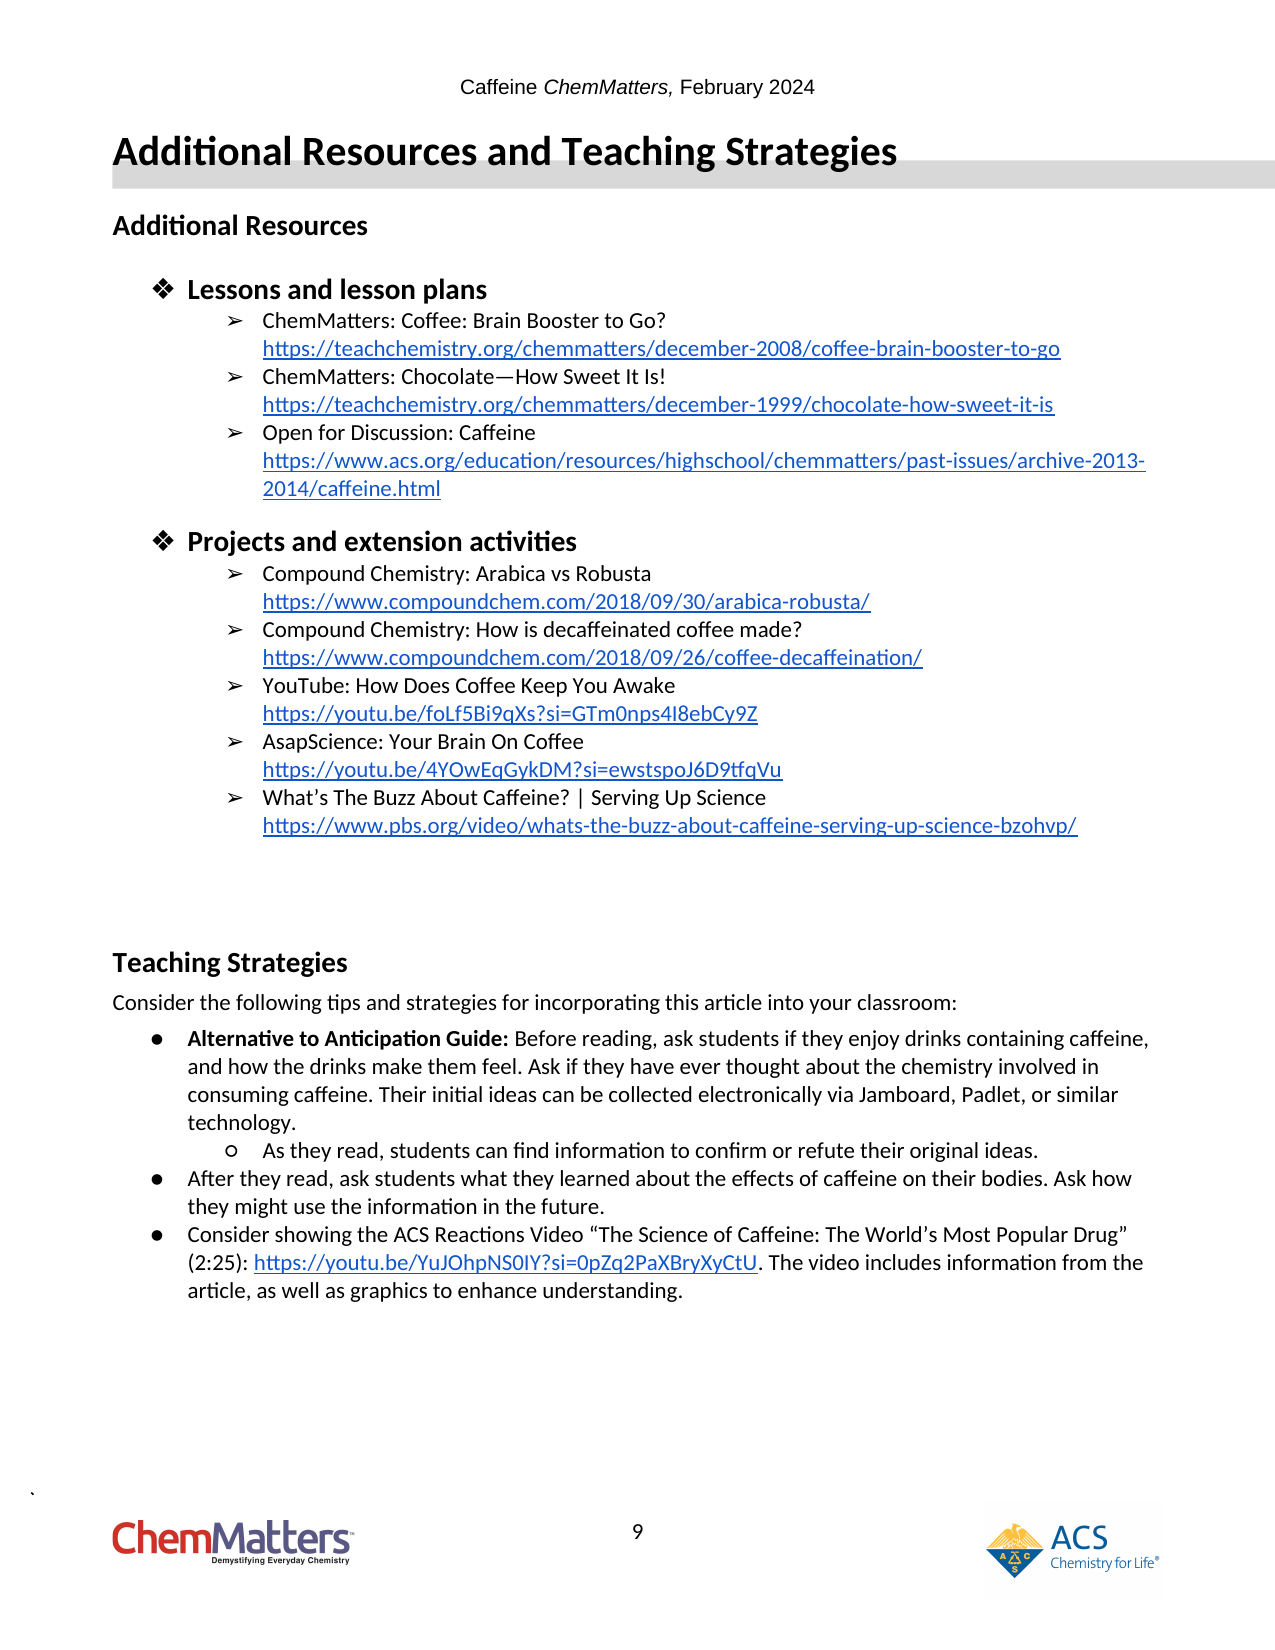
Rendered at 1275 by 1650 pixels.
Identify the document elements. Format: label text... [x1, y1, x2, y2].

list Compound Chemistry: Arabica vs Robusta [225, 559, 1162, 587]
text https://youtu.be/foLf5Bi9qXs?si=GTm0nps4I8ebCy9Z [262, 699, 1162, 727]
list AsapScience: Your Brain On Coffee [225, 727, 1162, 755]
list What’s The Buzz About Caffeine? | Serving Up Science [225, 783, 1162, 811]
text Additional Resources [112, 207, 1162, 243]
list Compound Chemistry: How is decaffeinated coffee made? [225, 615, 1162, 643]
text https://youtu.be/4YOwEqGykDM?si=ewstspoJ6D9tfqVu [262, 755, 1162, 783]
list YouTube: How Does Coffee Keep You Awake [225, 671, 1162, 699]
list After they read, ask students what they learned about the effects of caffeine on their bodies. Ask how they might use the information in the future. [150, 1164, 1162, 1221]
text https://www.acs.org/education/resources/highschool/chemmatters/past-issues/archive-2013-2014/caffeine.html [262, 446, 1162, 502]
list ChemMatters: Coffee: Brain Booster to Go? https://teachchemistry.org/chemmatters/december-2008/coffee-brain-booster-to-go [225, 306, 1162, 362]
list Consider showing the ACS Reactions Video “The Science of Caffeine: The World’s Most Popular Drug” (2:25): https://youtu.be/YuJOhpNS0IY?si=0pZq2PaXBryXyCtU. The video includes information from the article, as well as graphics to enhance understanding. [150, 1221, 1162, 1304]
list Alternative to Anticipation Guide: Before reading, ask students if they enjoy drinks containing caffeine, and how the drinks make them feel. Ask if they have ever thought about the chemistry involved in consuming caffeine. Their initial ideas can be collected electronically via Jamboard, Padlet, or similar technology. [150, 1024, 1162, 1136]
list Lessons and lesson plans [150, 271, 1162, 306]
list Open for Discussion: Caffeine [225, 418, 1162, 446]
text Consider the following tips and strategies for incorporating this article into your classroom: [112, 988, 1162, 1016]
text Teaching Strategies [112, 944, 1162, 980]
subtitle Additional Resources and Teaching Strategies [112, 125, 1162, 176]
list As they read, students can find information to confirm or refute their original ideas. [225, 1136, 1162, 1164]
text https://www.compoundchem.com/2018/09/26/coffee-decaffeination/ [262, 643, 1162, 671]
list ChemMatters: Chocolate—How Sweet It Is! https://teachchemistry.org/chemmatters/december-1999/chocolate-how-sweet-it-is [225, 362, 1162, 418]
text https://www.pbs.org/video/whats-the-buzz-about-caffeine-serving-up-science-bzohvp/ [262, 811, 1162, 839]
picture [112, 1520, 355, 1565]
list Projects and extension activities [150, 523, 1162, 559]
text https://www.compoundchem.com/2018/09/30/arabica-robusta/ [262, 587, 1162, 615]
picture [982, 1500, 1163, 1601]
